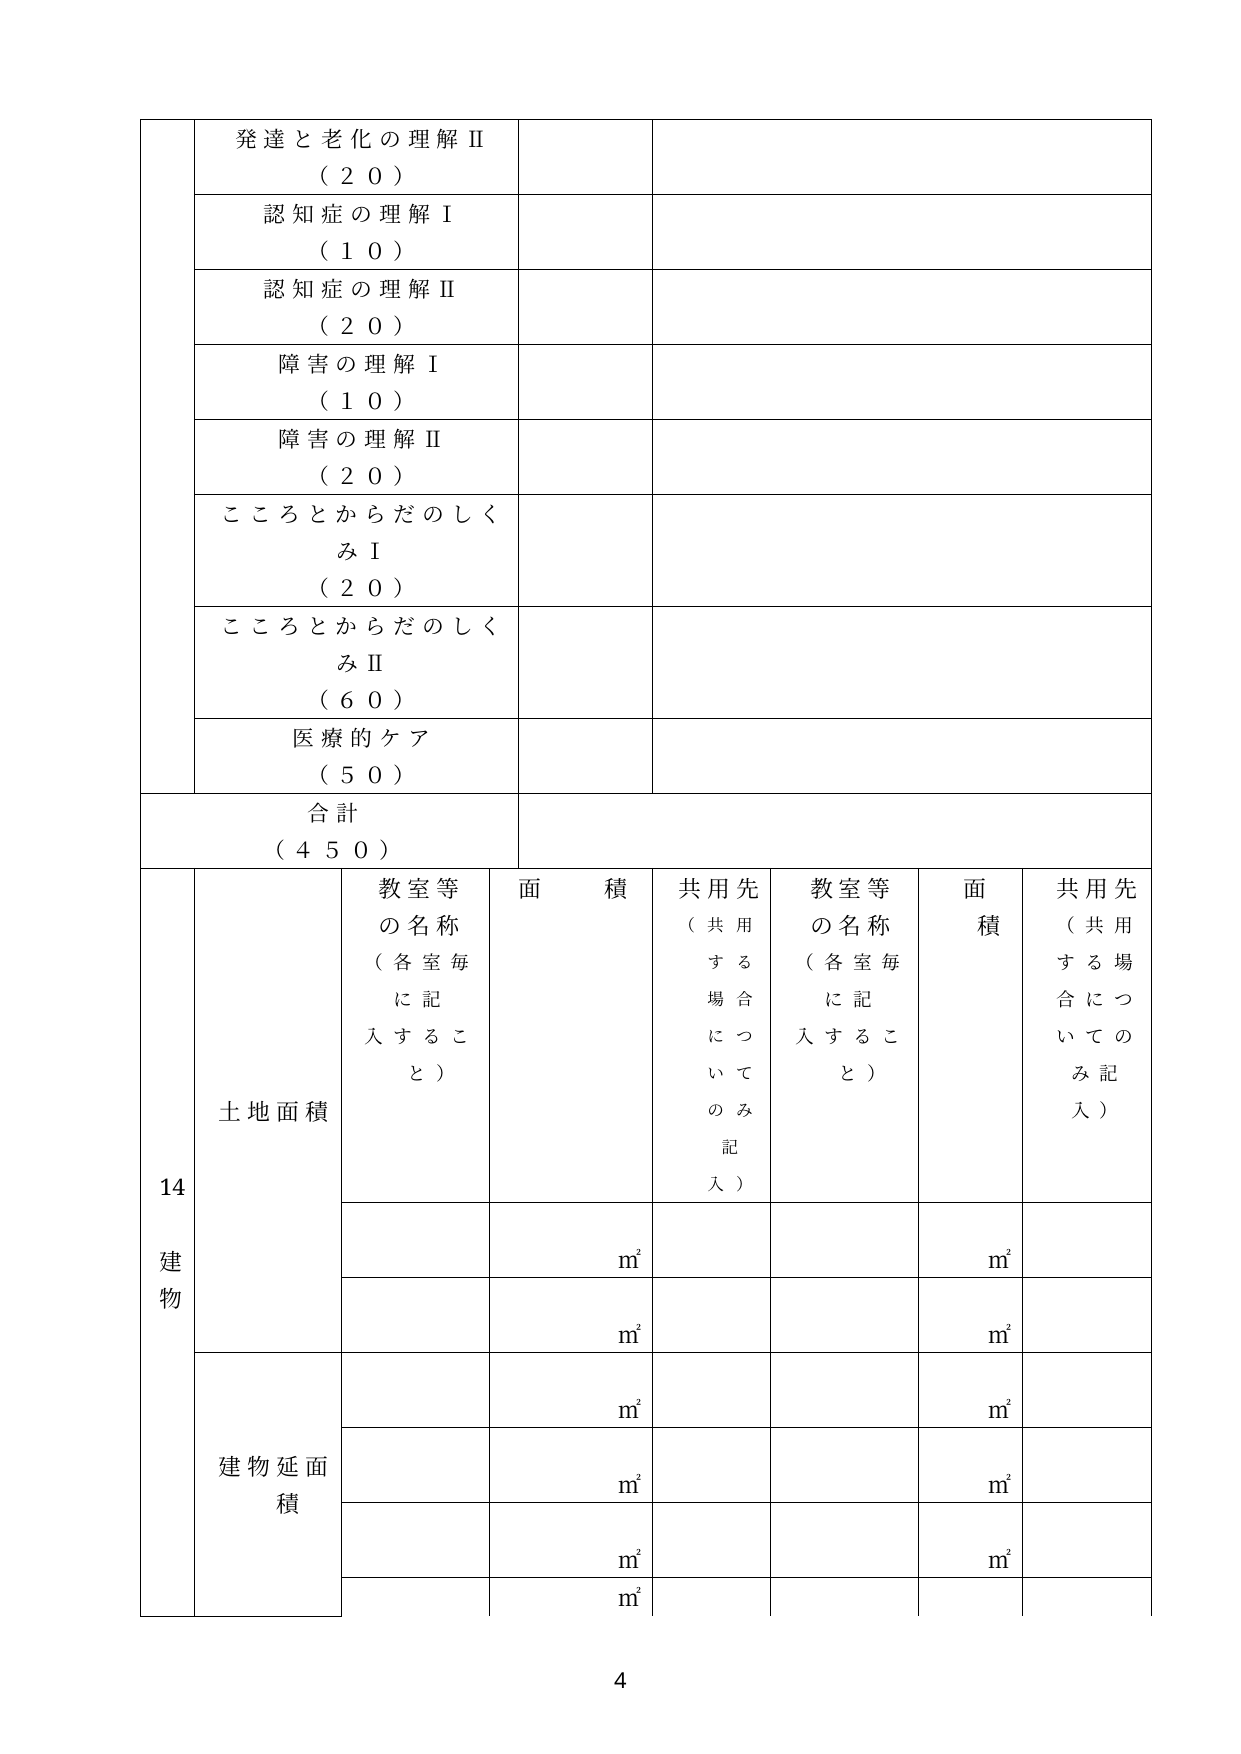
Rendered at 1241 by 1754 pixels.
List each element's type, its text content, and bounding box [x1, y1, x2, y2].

table_cell こころとからだのしくみⅡ （６０） [195, 607, 518, 718]
table_cell こころとからだのしくみⅠ （２０） [195, 495, 518, 606]
table_cell [771, 1203, 918, 1277]
table_cell ㎡ [919, 1503, 1022, 1577]
table_cell [771, 1278, 918, 1352]
table_cell [519, 270, 652, 344]
table_cell ㎡ [490, 1428, 652, 1502]
table_cell ㎡ [919, 1278, 1022, 1352]
table_cell [342, 1428, 489, 1502]
table_cell [771, 1428, 918, 1502]
table_cell [1023, 1353, 1151, 1427]
table_cell [519, 120, 652, 194]
table_cell [1023, 1503, 1151, 1577]
table_cell [519, 195, 652, 269]
table_cell [1023, 1578, 1151, 1616]
table_cell 面 積 [919, 869, 1022, 1202]
table_cell [653, 195, 1151, 269]
table_cell 共用先 （共用する場合についてのみ記入） [653, 869, 770, 1202]
table_cell [653, 1353, 770, 1427]
table_cell [519, 719, 652, 793]
table_cell ㎡ [490, 1578, 652, 1616]
table_cell ㎡ [919, 1203, 1022, 1277]
table_cell [519, 794, 1151, 868]
table_cell ㎡ [490, 1278, 652, 1352]
table_cell 建物延面積 [195, 1353, 341, 1616]
table_cell [653, 607, 1151, 718]
table_cell ㎡ [919, 1353, 1022, 1427]
table_cell 教室等 の名称 （各室毎に記 入すること） [771, 869, 918, 1202]
table_cell [653, 1578, 770, 1616]
table_cell [342, 1353, 489, 1427]
table_cell [519, 420, 652, 494]
table_cell [771, 1353, 918, 1427]
table_cell [342, 1203, 489, 1277]
table_cell [653, 270, 1151, 344]
table_cell 共用先 （共用する場合についてのみ記入） [1023, 869, 1151, 1202]
table_cell ㎡ [490, 1503, 652, 1577]
table_cell ㎡ [490, 1203, 652, 1277]
table_cell 面 積 [490, 869, 652, 1202]
table_cell 14 建 物 [141, 869, 194, 1616]
table_cell 認知症の理解Ⅰ （１０） [195, 195, 518, 269]
table_cell [1023, 1428, 1151, 1502]
table_cell [653, 345, 1151, 419]
table_cell [653, 719, 1151, 793]
table_cell [771, 1503, 918, 1577]
table_cell 発達と老化の理解Ⅱ （２０） [195, 120, 518, 194]
table_cell 障害の理解Ⅰ （１０） [195, 345, 518, 419]
table_cell 土地面積 [195, 869, 341, 1352]
table_cell [653, 420, 1151, 494]
table_cell [1023, 1278, 1151, 1352]
table_cell ㎡ [919, 1428, 1022, 1502]
table_cell [653, 1503, 770, 1577]
table_cell [653, 120, 1151, 194]
table_cell [342, 1278, 489, 1352]
table_cell [653, 1278, 770, 1352]
table_cell [653, 1203, 770, 1277]
table_cell ㎡ [919, 1578, 1022, 1616]
table_cell ㎡ [490, 1353, 652, 1427]
table_cell 合計 （４５０） [141, 794, 518, 868]
table_cell 障害の理解Ⅱ （２０） [195, 420, 518, 494]
table_cell [1023, 1203, 1151, 1277]
table_cell [519, 607, 652, 718]
table_cell [342, 1578, 489, 1616]
table_cell [342, 1503, 489, 1577]
table_cell [653, 495, 1151, 606]
table_cell [519, 495, 652, 606]
table_cell 教室等 の名称 （各室毎に記 入すること） [342, 869, 489, 1202]
table_cell [519, 345, 652, 419]
table_cell 認知症の理解Ⅱ （２０） [195, 270, 518, 344]
table_cell [771, 1578, 918, 1616]
table_cell 医療的ケア （５０） [195, 719, 518, 793]
table_cell [653, 1428, 770, 1502]
